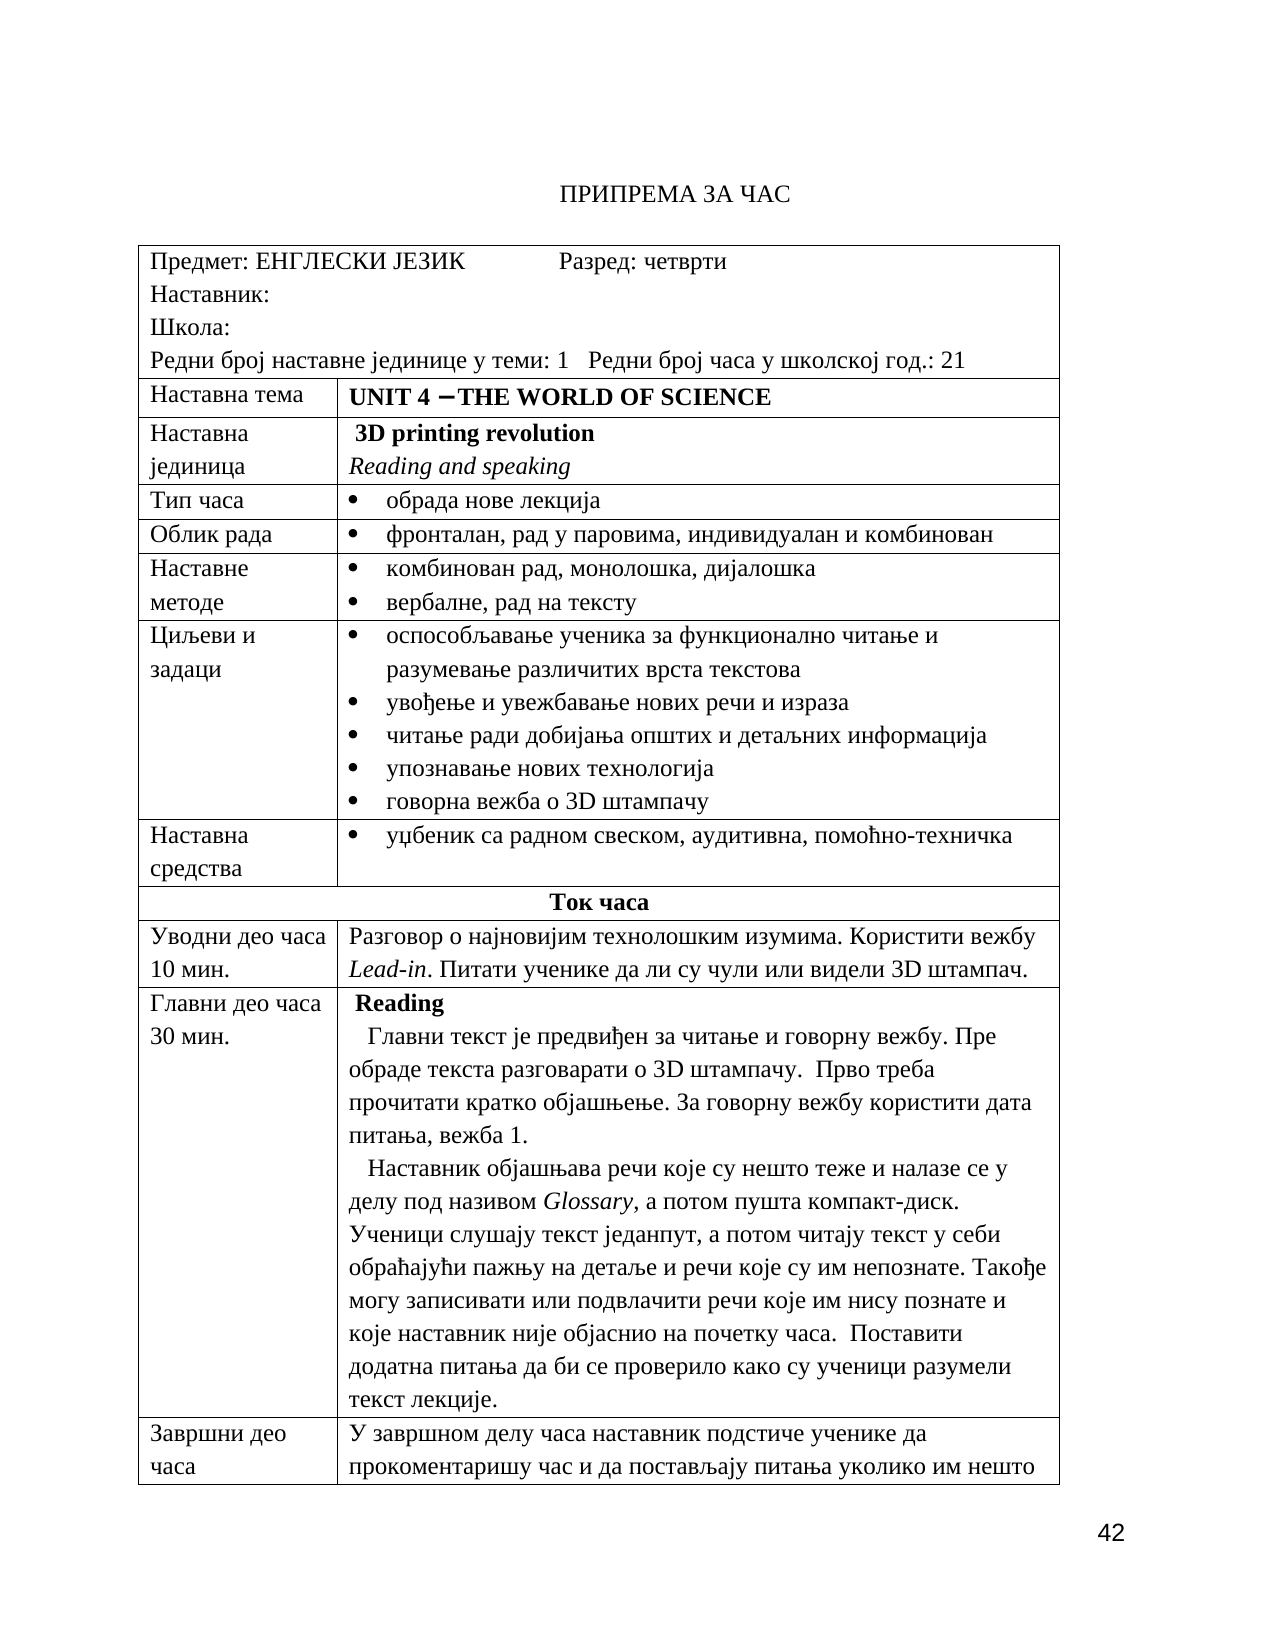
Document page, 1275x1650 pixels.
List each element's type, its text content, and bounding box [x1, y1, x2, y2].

table_cell UNIT 4 −THE WORLD OF SCIENCE [338, 379, 1059, 417]
table_cell Тип часа [139, 485, 337, 518]
table_cell Разговор о најновијим технолошким изумима. Користити вежбу Lead-in. Питати ученике да ли су чули или видели 3D штампач. [338, 921, 1059, 987]
table_cell 3D printing revolution Reading and speaking [338, 418, 1059, 484]
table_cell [139, 1418, 337, 1484]
table_cell уџбеник са радном свеском, аудитивна, помоћно-техничка [338, 820, 1059, 886]
table_cell оспособљавање ученика за функционално читање и разумевање различитих врста текстова увођење и увежбавање нових речи и израза читање ради добијања општих и детаљних информација упознавање нових технологија говорна вежба о 3D штампачу [338, 621, 1059, 819]
table_cell обрада нове лекција [338, 485, 1059, 518]
table_cell Уводни део часа 10 мин. [139, 921, 337, 987]
text ПРИПРЕМА ЗА ЧАС [150, 179, 1125, 207]
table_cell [338, 1418, 1059, 1484]
table_cell Главни део часа 30 мин. [139, 988, 337, 1417]
table_cell Наставна јединица [139, 418, 337, 484]
table_cell фронталан, рад у паровима, индивидуалан и комбинован [338, 520, 1059, 552]
table_cell Облик рада [139, 520, 337, 552]
table_cell комбинован рад, монолошка, дијалошка вербалне, рад на тексту [338, 554, 1059, 619]
table_cell Наставне методе [139, 554, 337, 619]
table_cell Циљеви и задаци [139, 621, 337, 819]
table_cell Наставна тема [139, 379, 337, 417]
table_cell Наставна средства [139, 820, 337, 886]
table_header Предмет: ЕНГЛЕСКИ ЈЕЗИК Разред: четврти Наставник: Школа: Редни број наставне јединице у теми: 1 Редни број часа у школској год.: 21 [139, 246, 1059, 378]
table_cell Ток часа [139, 887, 1059, 920]
table_cell Reading Главни текст је предвиђен за читање и говорну вежбу. Пре обраде текста разговарати о 3D штампачу. Прво треба прочитати кратко објашњење. За говорну вежбу користити дата питања, вежба 1. Наставник објашњава речи које су нешто теже и налазе се у делу под називом Glossary, а потом пушта компакт-диск. Ученици слушају текст једанпут, а потом читају текст у себи обраћајући пажњу на детаље и речи које су им непознате. Такође могу записивати или подвлачити речи које им нису познате и које наставник није објаснио на почетку часа. Поставити додатна питања да би се проверило како су ученици разумели текст лекције. [338, 988, 1059, 1417]
